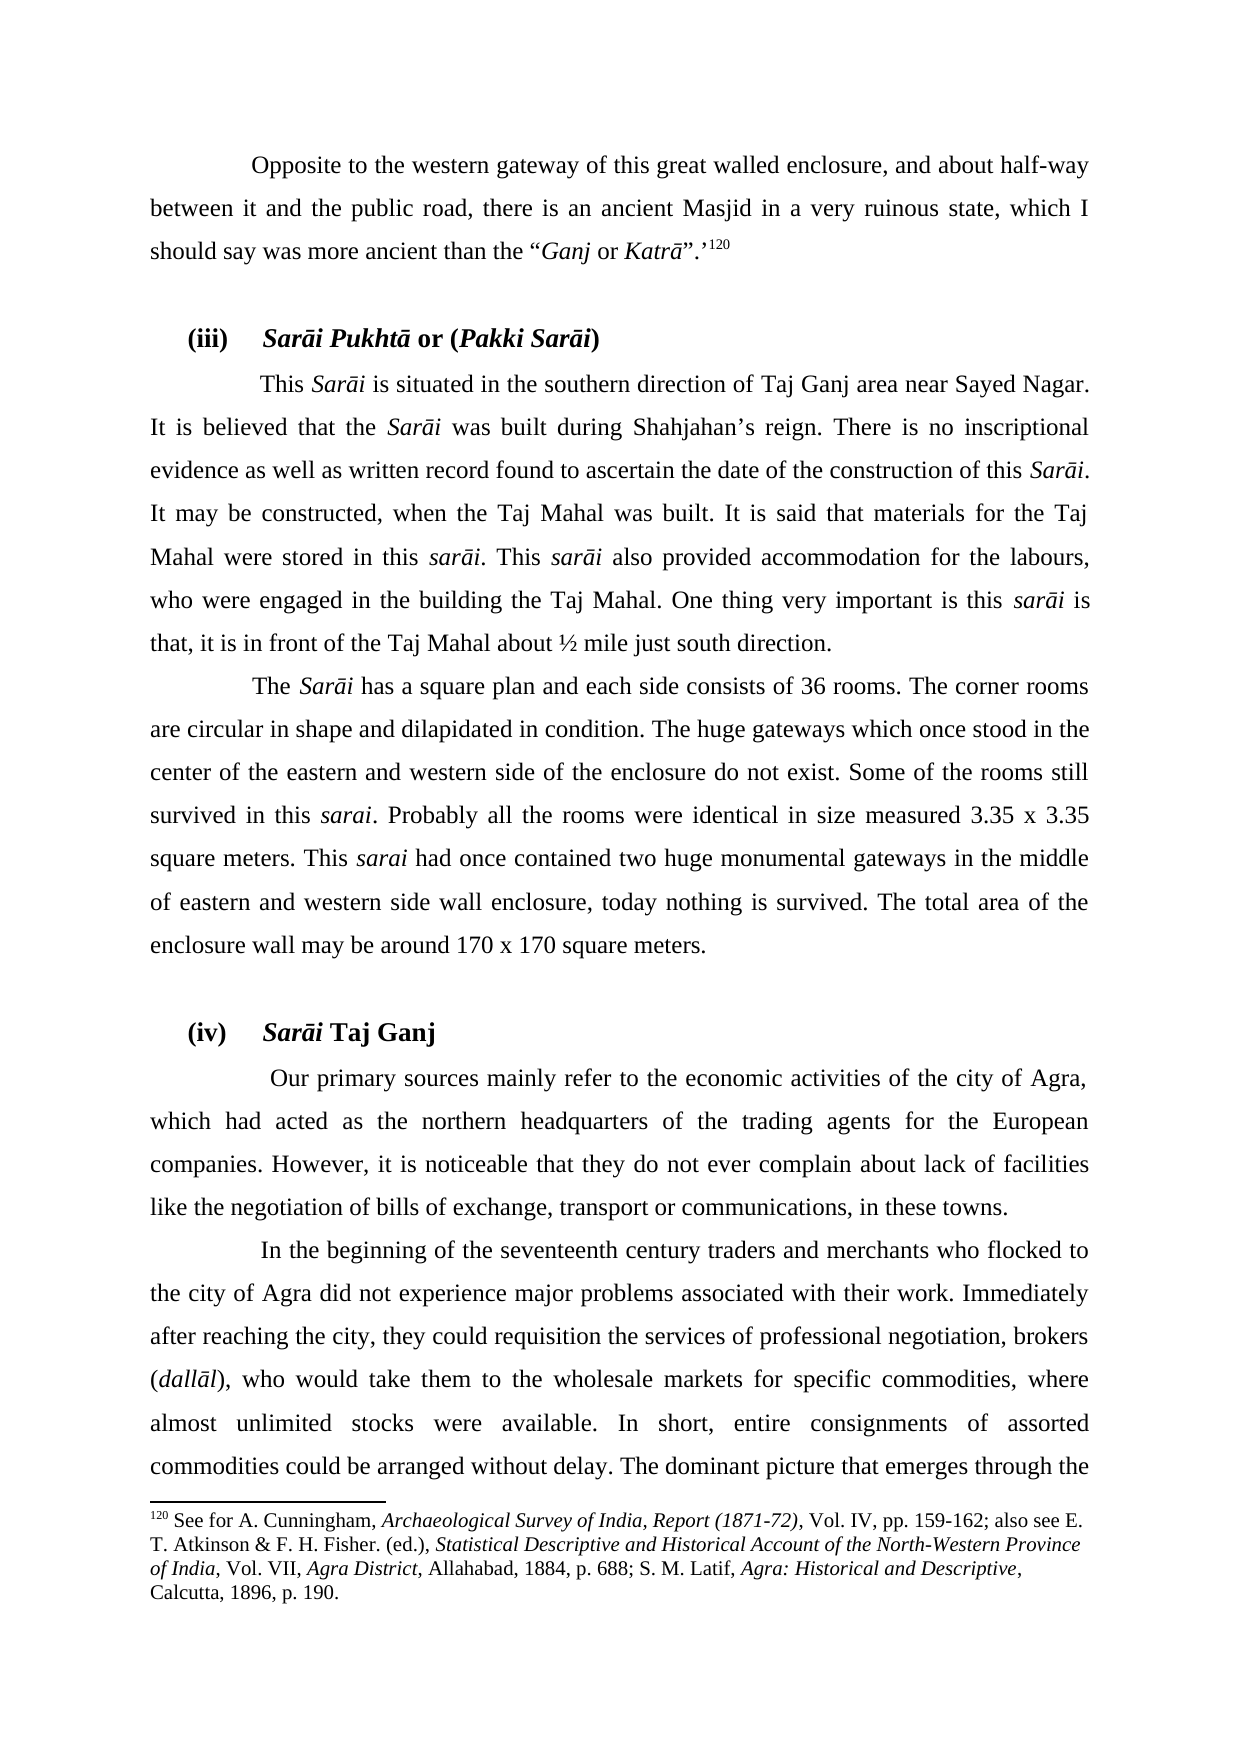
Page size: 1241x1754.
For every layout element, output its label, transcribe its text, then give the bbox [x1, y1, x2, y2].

text Our primary sources mainly refer to the economic activities of the city of Agra, which had acted as the northern headquarters of the trading agents for the European companies. However, it is noticeable that they do not ever complain about lack of facilities like the negotiation of bills of exchange, transport or communications, in these towns. [150, 1063, 1090, 1221]
list Sarāi Taj Ganj [187, 1016, 1090, 1047]
text This Sarāi is situated in the southern direction of Taj Ganj area near Sayed Nagar. It is believed that the Sarāi was built during Shahjahan’s reign. There is no inscriptional evidence as well as written record found to ascertain the date of the construction of this Sarāi. It may be constructed, when the Taj Mahal was built. It is said that materials for the Taj Mahal were stored in this sarāi. This sarāi also provided accommodation for the labours, who were engaged in the building the Taj Mahal. One thing very important is this sarāi is that, it is in front of the Taj Mahal about ½ mile just south direction. [150, 369, 1090, 657]
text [150, 1235, 1090, 1479]
list Sarāi Pukhtā or (Pakki Sarāi) [187, 322, 1090, 354]
text The Sarāi has a square plan and each side consists of 36 rooms. The corner rooms are circular in shape and dilapidated in condition. The huge gateways which once stood in the center of the eastern and western side of the enclosure do not exist. Some of the rooms still survived in this sarai. Probably all the rooms were identical in size measured 3.35 x 3.35 square meters. This sarai had once contained two huge monumental gateways in the middle of eastern and western side wall enclosure, today nothing is survived. The total area of the enclosure wall may be around 170 x 170 square meters. [150, 671, 1090, 958]
text Opposite to the western gateway of this great walled enclosure, and about half-way between it and the public road, there is an ancient Masjid in a very ruinous state, which I should say was more ancient than the “Ganj or Katrā”.’ [150, 150, 1090, 265]
